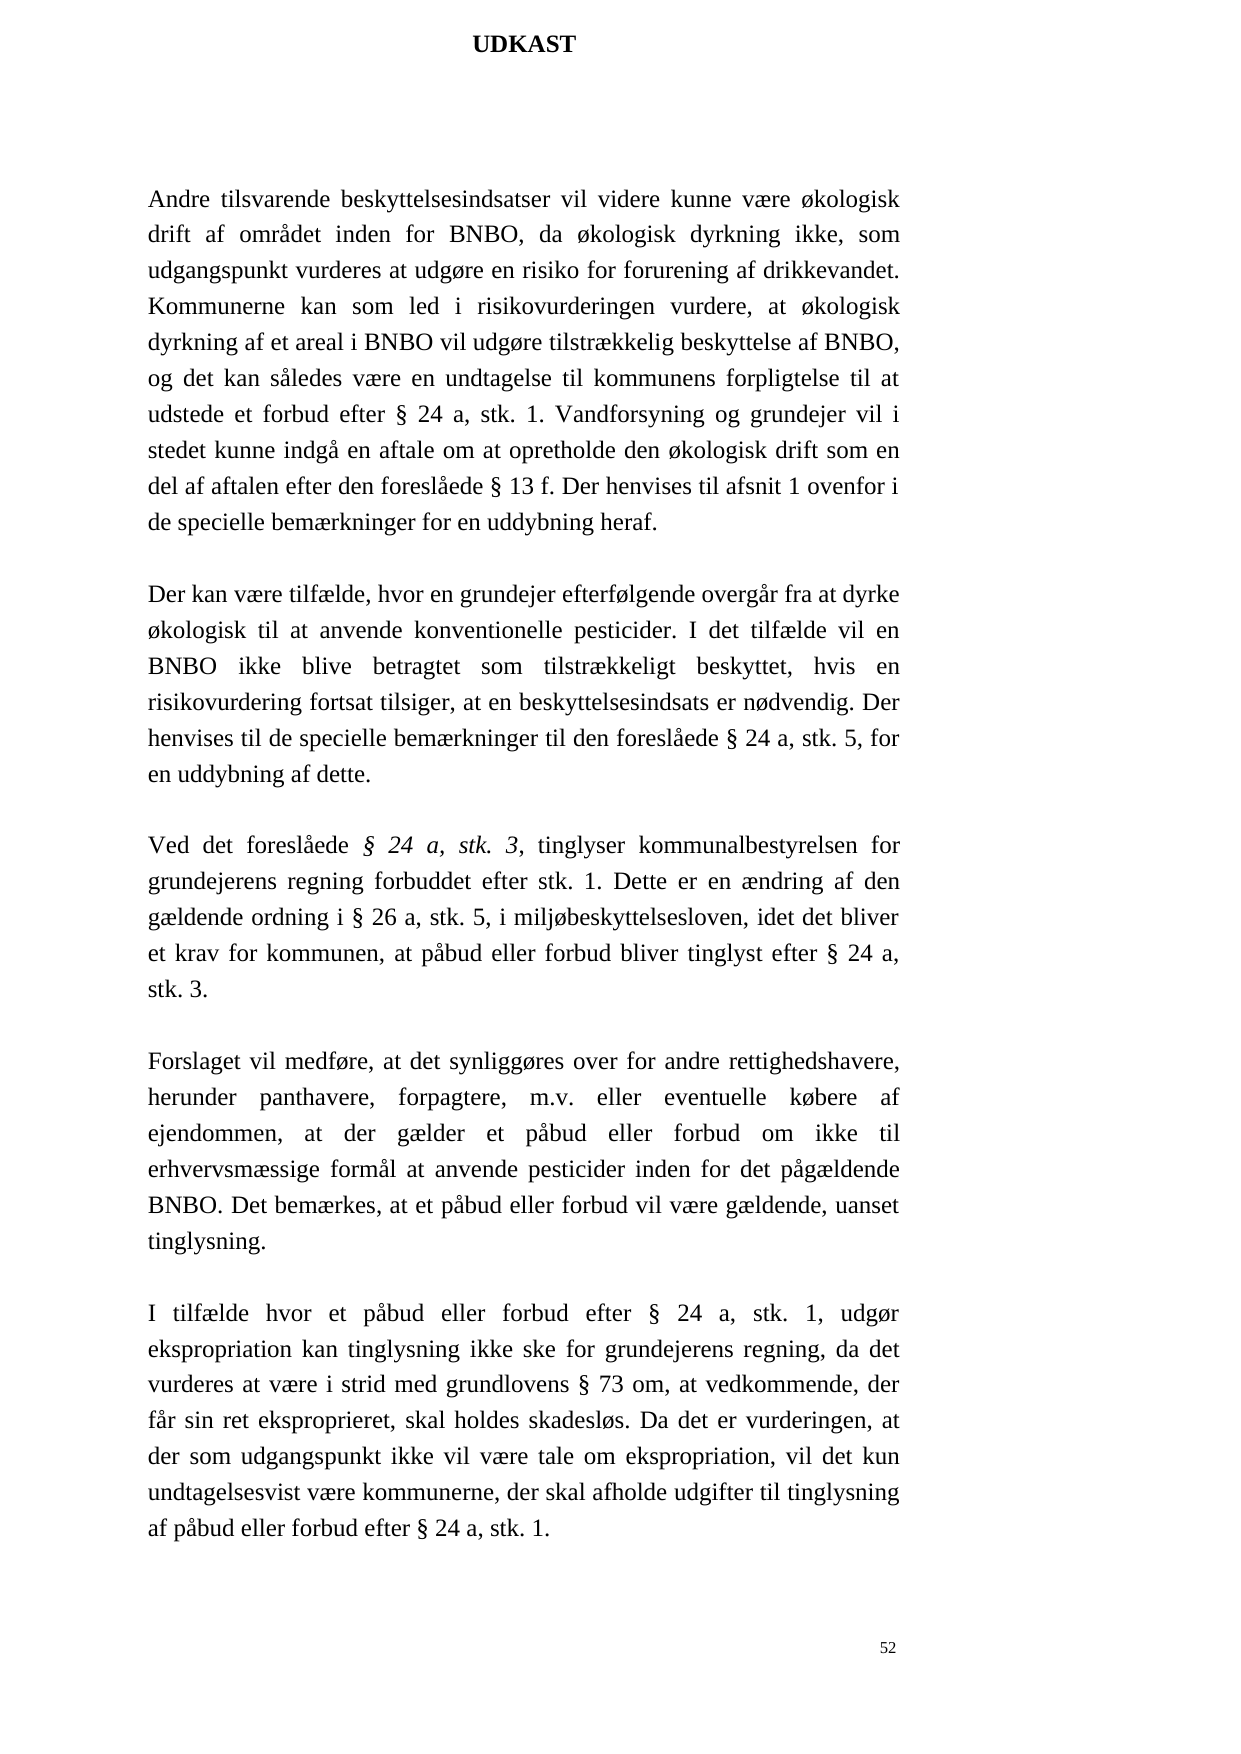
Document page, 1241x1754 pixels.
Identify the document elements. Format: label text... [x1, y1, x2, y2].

text Ved det foreslåede § 24 a, stk. 3, tinglyser kommunalbestyrelsen for grundejerens regning forbuddet efter stk. 1. Dette er en ændring af den gældende ordning i § 26 a, stk. 5, i miljøbeskyttelsesloven, idet det bliver et krav for kommunen, at påbud eller forbud bliver tinglyst efter § 24 a, stk. 3. [148, 831, 901, 1003]
text Der kan være tilfælde, hvor en grundejer efterfølgende overgår fra at dyrke økologisk til at anvende konventionelle pesticider. I det tilfælde vil en BNBO ikke blive betragtet som tilstrækkeligt beskyttet, hvis en risikovurdering fortsat tilsiger, at en beskyttelsesindsats er nødvendig. Der henvises til de specielle bemærkninger til den foreslåede § 24 a, stk. 5, for en uddybning af dette. [148, 579, 901, 787]
text I tilfælde hvor et påbud eller forbud efter § 24 a, stk. 1, udgør ekspropriation kan tinglysning ikke ske for grundejerens regning, da det vurderes at være i strid med grundlovens § 73 om, at vedkommende, der får sin ret eksproprieret, skal holdes skadesløs. Da det er vurderingen, at der som udgangspunkt ikke vil være tale om ekspropriation, vil det kun undtagelsesvist være kommunerne, der skal afholde udgifter til tinglysning af påbud eller forbud efter § 24 a, stk. 1. [148, 1298, 901, 1542]
text Forslaget vil medføre, at det synliggøres over for andre rettighedshavere, herunder panthavere, forpagtere, m.v. eller eventuelle købere af ejendommen, at der gælder et påbud eller forbud om ikke til erhvervsmæssige formål at anvende pesticider inden for det pågældende BNBO. Det bemærkes, at et påbud eller forbud vil være gældende, uanset tinglysning. [148, 1046, 901, 1254]
text Andre tilsvarende beskyttelsesindsatser vil videre kunne være økologisk drift af området inden for BNBO, da økologisk dyrkning ikke, som udgangspunkt vurderes at udgøre en risiko for forurening af drikkevandet. Kommunerne kan som led i risikovurderingen vurdere, at økologisk dyrkning af et areal i BNBO vil udgøre tilstrækkelig beskyttelse af BNBO, og det kan således være en undtagelse til kommunens forpligtelse til at udstede et forbud efter § 24 a, stk. 1. Vandforsyning og grundejer vil i stedet kunne indgå en aftale om at opretholde den økologisk drift som en del af aftalen efter den foreslåede § 13 f. Der henvises til afsnit 1 ovenfor i de specielle bemærkninger for en uddybning heraf. [148, 184, 901, 536]
